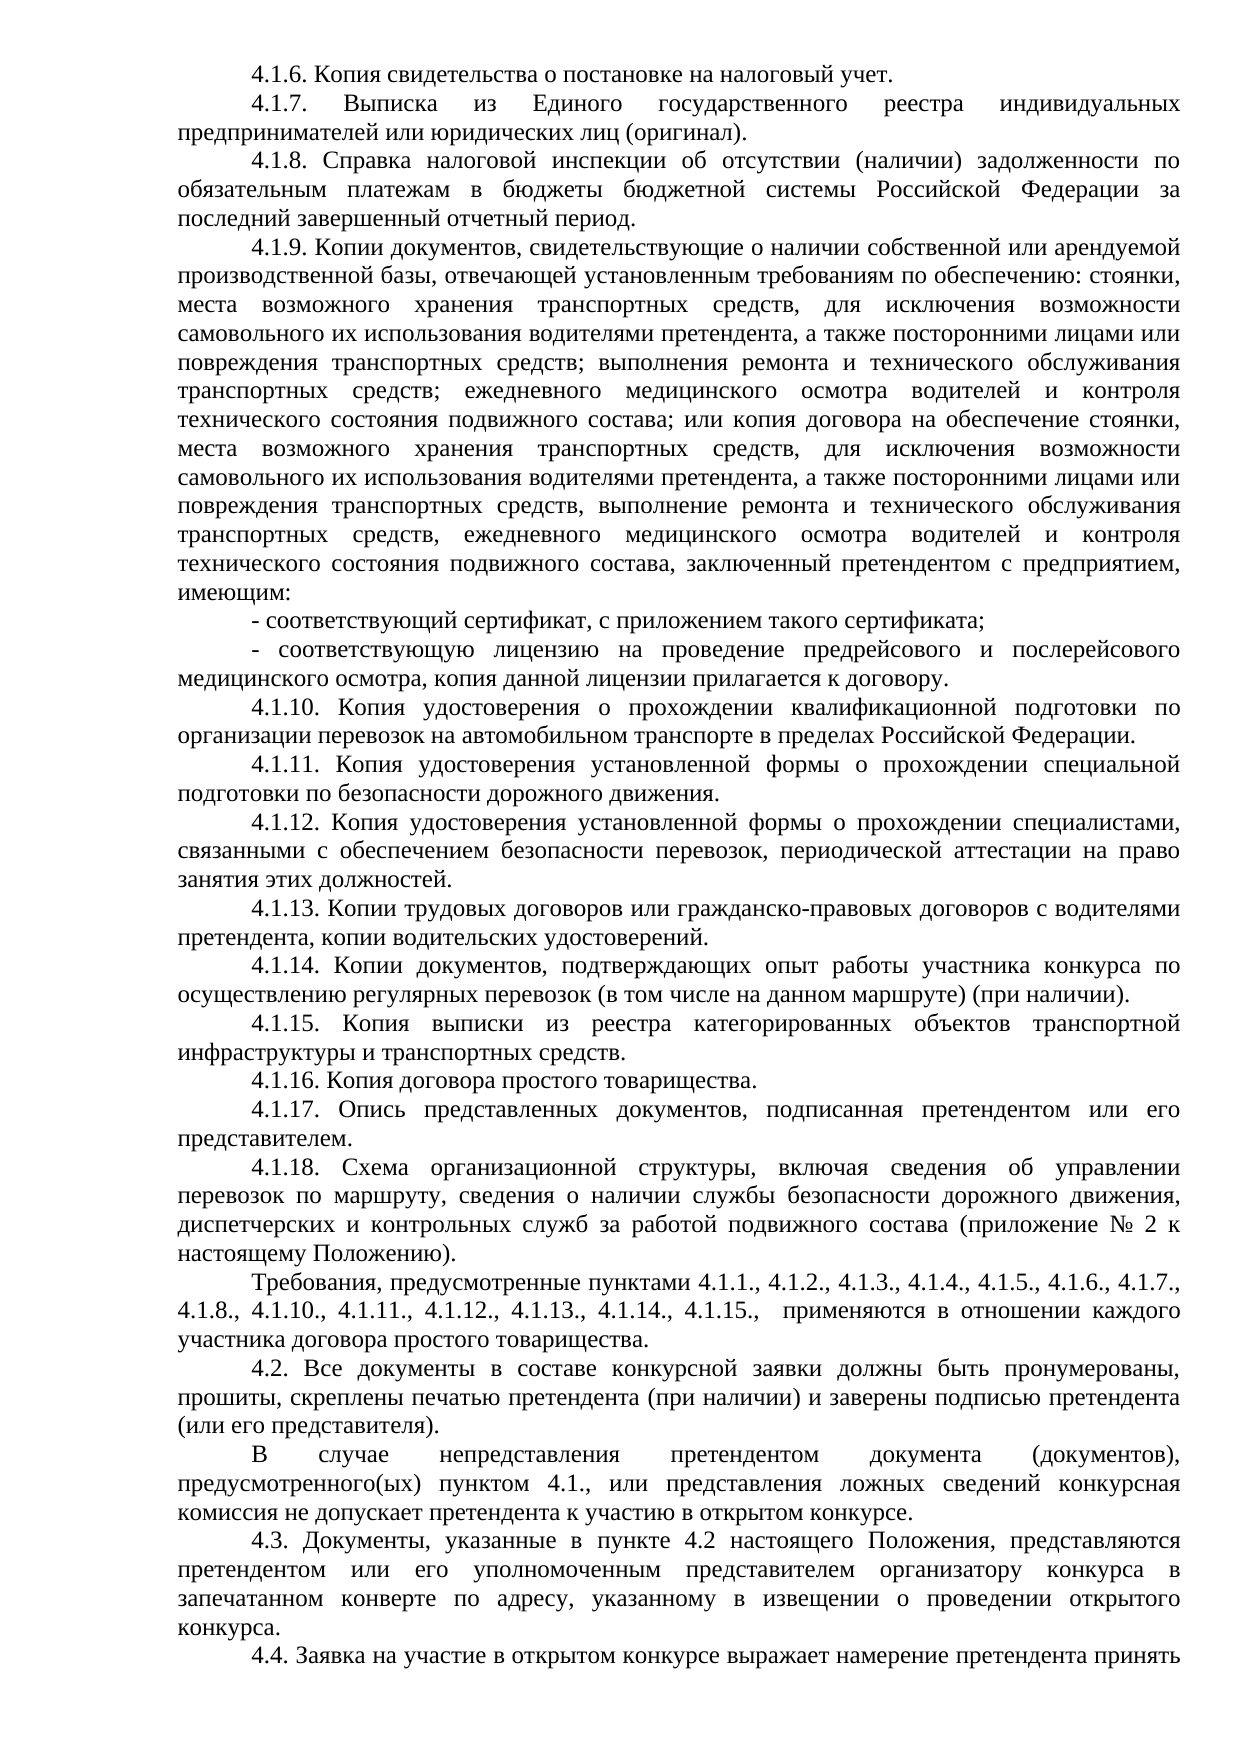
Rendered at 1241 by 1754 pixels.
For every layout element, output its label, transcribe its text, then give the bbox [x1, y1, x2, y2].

text 4.3. Документы, указанные в пункте 4.2 настоящего Положения, представляются претендентом или его уполномоченным представителем организатору конкурса в запечатанном конверте по адресу, указанному в извещении о проведении открытого конкурса. [177, 1525, 1181, 1640]
text 4.2. Все документы в составе конкурсной заявки должны быть пронумерованы, прошиты, скреплены печатью претендента (при наличии) и заверены подписью претендента (или его представителя). [177, 1353, 1181, 1439]
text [177, 1640, 1181, 1669]
text 4.1.11. Копия удостоверения установленной формы о прохождении специальной подготовки по безопасности дорожного движения. [177, 749, 1181, 807]
text 4.1.7. Выписка из Единого государственного реестра индивидуальных предпринимателей или юридических лиц (оригинал). [177, 88, 1181, 145]
text 4.1.17. Опись представленных документов, подписанная претендентом или его представителем. [177, 1094, 1181, 1152]
text 4.1.13. Копии трудовых договоров или гражданско-правовых договоров с водителями претендента, копии водительских удостоверений. [177, 893, 1181, 950]
text В случае непредставления претендентом документа (документов), предусмотренного(ых) пунктом 4.1., или представления ложных сведений конкурсная комиссия не допускает претендента к участию в открытом конкурсе. [177, 1439, 1181, 1525]
text Требования, предусмотренные пунктами 4.1.1., 4.1.2., 4.1.3., 4.1.4., 4.1.5., 4.1.6., 4.1.7., 4.1.8., 4.1.10., 4.1.11., 4.1.12., 4.1.13., 4.1.14., 4.1.15., применяются в отношении каждого участника договора простого товарищества. [177, 1267, 1181, 1353]
text 4.1.15. Копия выписки из реестра категорированных объектов транспортной инфраструктуры и транспортных средств. [177, 1008, 1181, 1065]
text 4.1.18. Схема организационной структуры, включая сведения об управлении перевозок по маршруту, сведения о наличии службы безопасности дорожного движения, диспетчерских и контрольных служб за работой подвижного состава (приложение № 2 к настоящему Положению). [177, 1152, 1181, 1267]
text 4.1.9. Копии документов, свидетельствующие о наличии собственной или арендуемой производственной базы, отвечающей установленным требованиям по обеспечению: стоянки, места возможного хранения транспортных средств, для исключения возможности самовольного их использования водителями претендента, а также посторонними лицами или повреждения транспортных средств; выполнения ремонта и технического обслуживания транспортных средств; ежедневного медицинского осмотра водителей и контроля технического состояния подвижного состава; или копия договора на обеспечение стоянки, места возможного хранения транспортных средств, для исключения возможности самовольного их использования водителями претендента, а также посторонними лицами или повреждения транспортных средств, выполнение ремонта и технического обслуживания транспортных средств, ежедневного медицинского осмотра водителей и контроля технического состояния подвижного состава, заключенный претендентом с предприятием, имеющим: [177, 232, 1181, 605]
text 4.1.8. Справка налоговой инспекции об отсутствии (наличии) задолженности по обязательным платежам в бюджеты бюджетной системы Российской Федерации за последний завершенный отчетный период. [177, 145, 1181, 232]
text - соответствующую лицензию на проведение предрейсового и послерейсового медицинского осмотра, копия данной лицензии прилагается к договору. [177, 634, 1181, 692]
text 4.1.12. Копия удостоверения установленной формы о прохождении специалистами, связанными с обеспечением безопасности перевозок, периодической аттестации на право занятия этих должностей. [177, 807, 1181, 893]
text 4.1.14. Копии документов, подтверждающих опыт работы участника конкурса по осуществлению регулярных перевозок (в том числе на данном маршруте) (при наличии). [177, 950, 1181, 1008]
text - соответствующий сертификат, с приложением такого сертификата; [177, 605, 1181, 634]
text 4.1.6. Копия свидетельства о постановке на налоговый учет. [177, 59, 1181, 88]
text 4.1.10. Копия удостоверения о прохождении квалификационной подготовки по организации перевозок на автомобильном транспорте в пределах Российской Федерации. [177, 692, 1181, 749]
text 4.1.16. Копия договора простого товарищества. [177, 1065, 1181, 1094]
